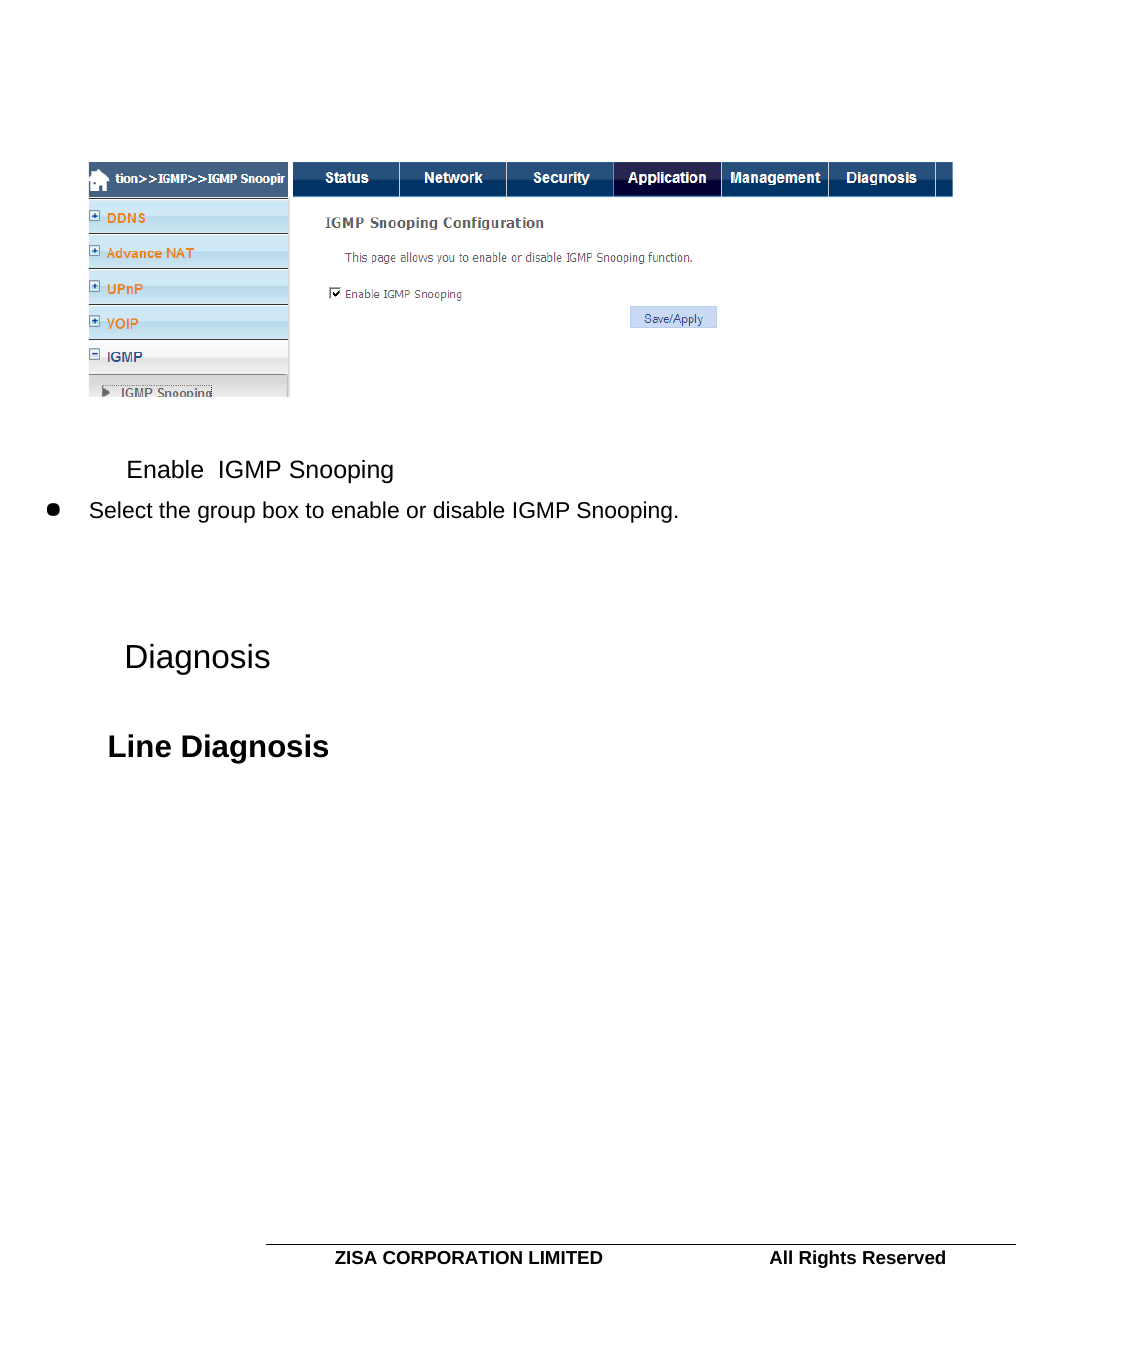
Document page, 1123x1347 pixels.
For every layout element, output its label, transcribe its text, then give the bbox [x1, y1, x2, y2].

list Select the group box to enable or disable IGMP Snooping. [44, 494, 1059, 527]
subtitle Diagnosis [124, 624, 1016, 689]
subtitle Line Diagnosis [107, 714, 1016, 779]
picture [88, 162, 953, 397]
subtitle Enable IGMP Snooping [126, 453, 1016, 486]
